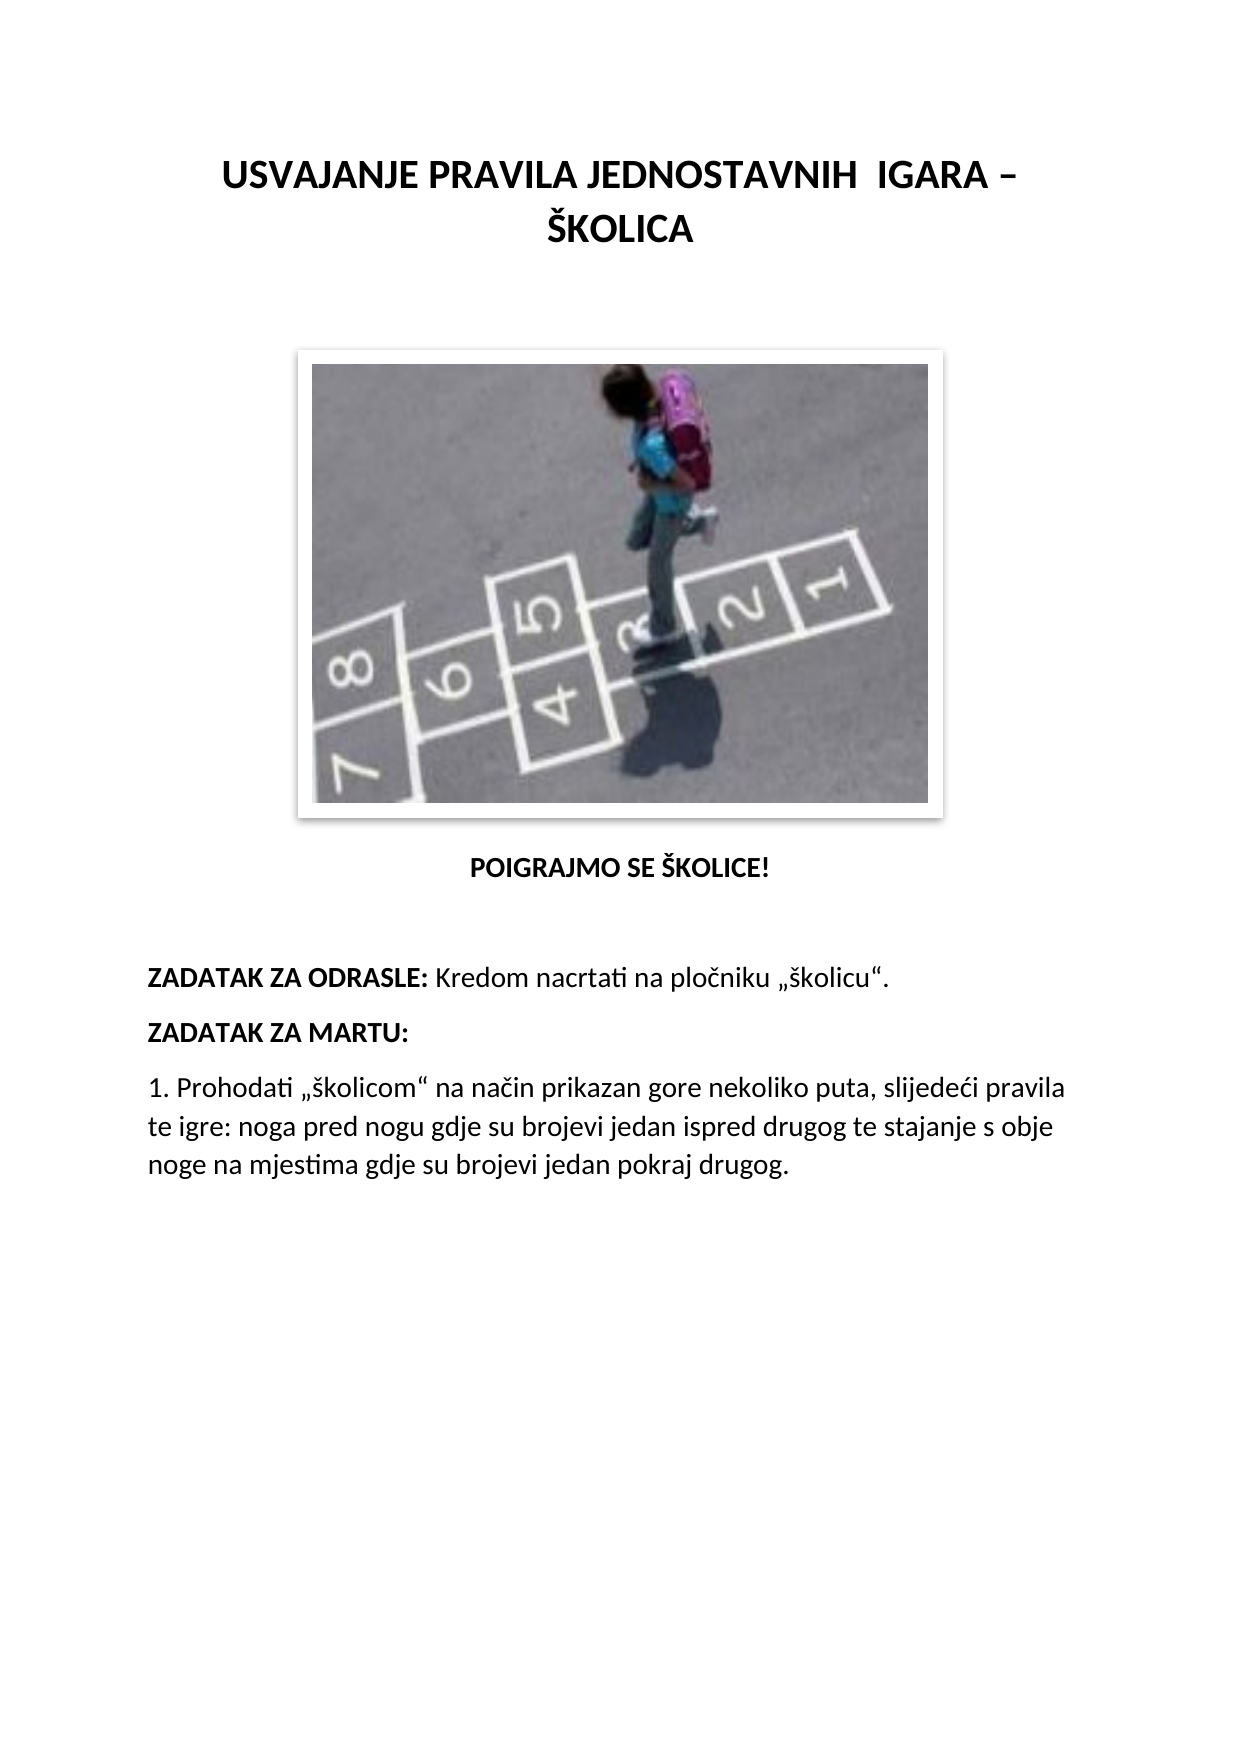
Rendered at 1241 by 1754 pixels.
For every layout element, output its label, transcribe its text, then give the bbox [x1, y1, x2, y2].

text 1. Prohodati „školicom“ na način prikazan gore nekoliko puta, slijedeći pravila te igre: noga pred nogu gdje su brojevi jedan ispred drugog te stajanje s obje noge na mjestima gdje su brojevi jedan pokraj drugog. [148, 1069, 1093, 1182]
picture [312, 364, 928, 803]
text ZADATAK ZA ODRASLE: Kredom nacrtati na pločniku „školicu“. [148, 959, 1093, 995]
text ZADATAK ZA MARTU: [148, 1014, 1093, 1050]
text USVAJANJE PRAVILA JEDNOSTAVNIH IGARA – ŠKOLICA [148, 148, 1093, 253]
text POIGRAJMO SE ŠKOLICE! [148, 849, 1093, 884]
